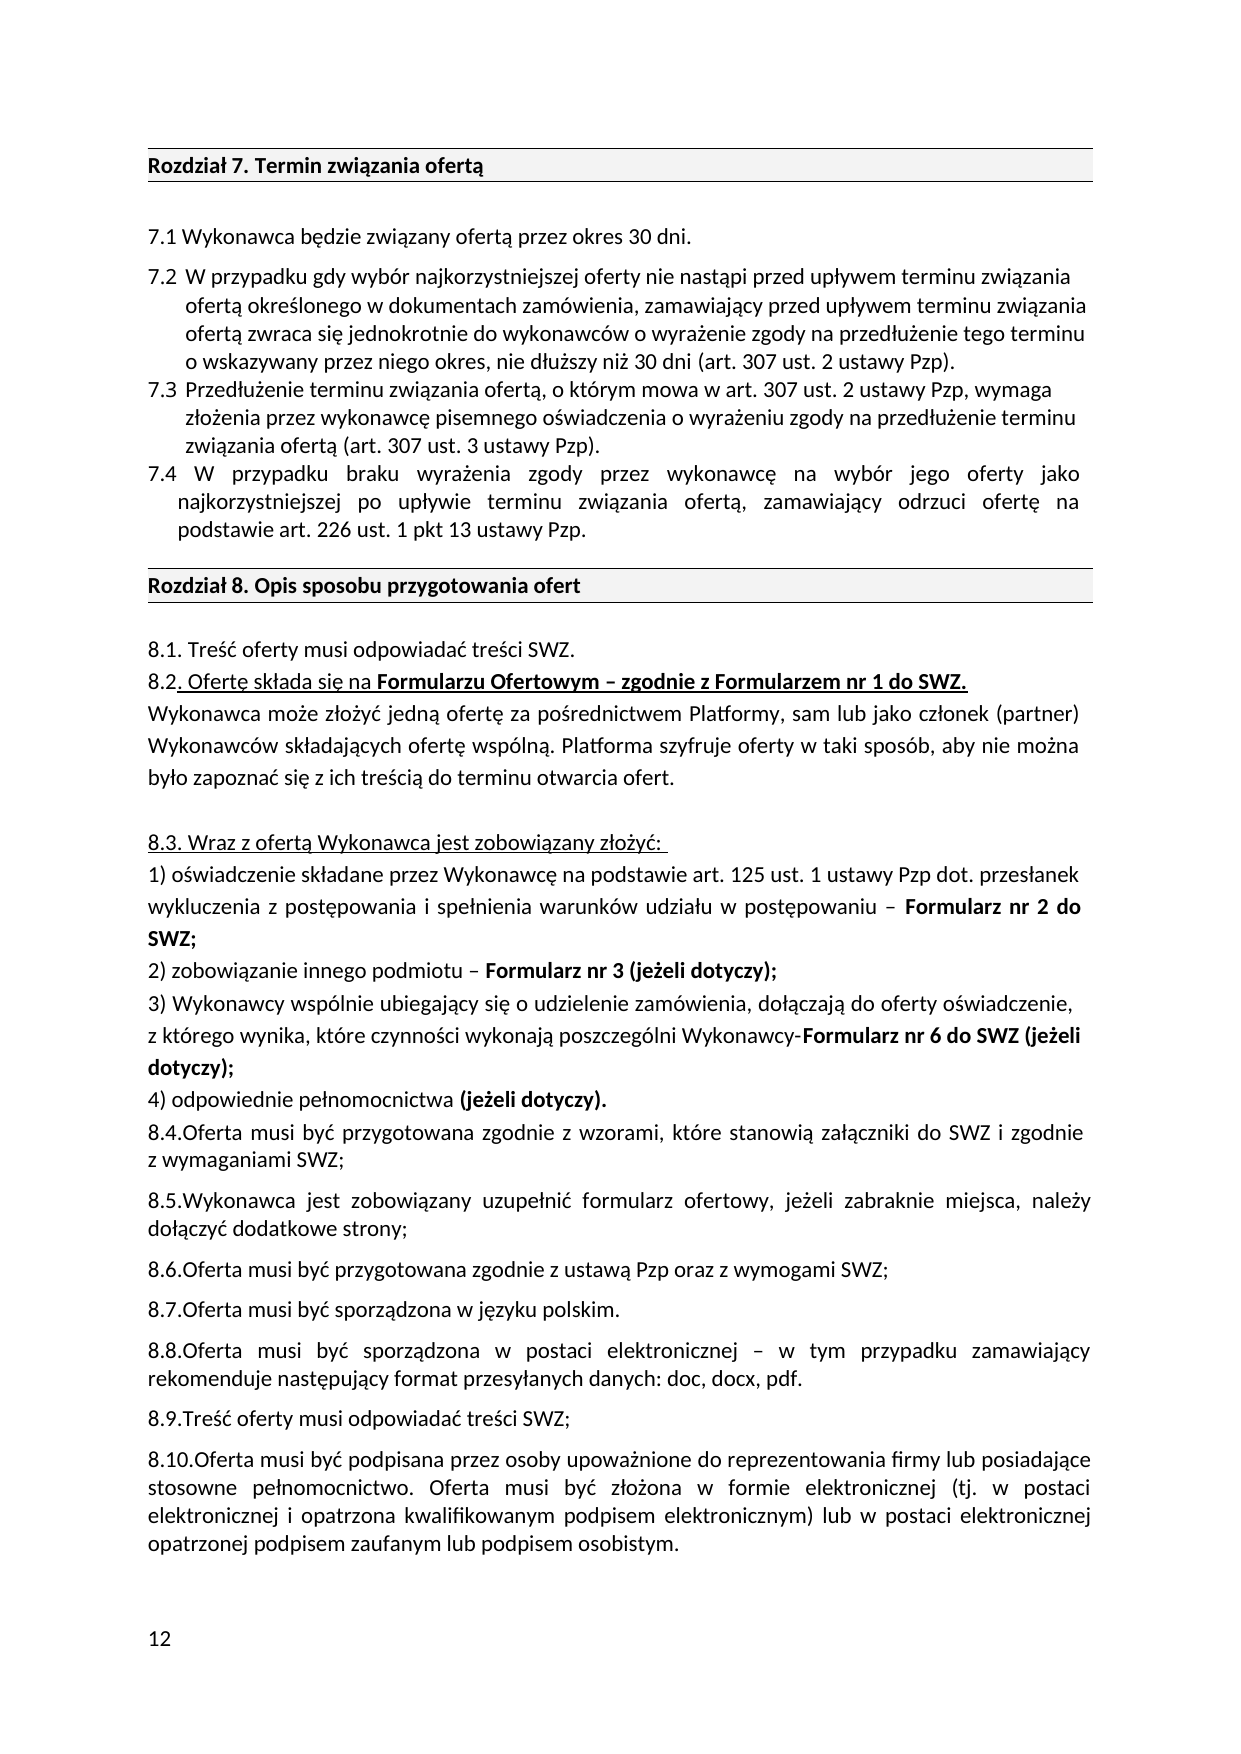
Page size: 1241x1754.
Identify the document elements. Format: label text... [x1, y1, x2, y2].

text 8.6.Oferta musi być przygotowana zgodnie z ustawą Pzp oraz z wymogami SWZ; [148, 1255, 1093, 1283]
subtitle Rozdział 8. Opis sposobu przygotowania ofert [148, 569, 1093, 602]
subtitle Rozdział 7. Termin związania ofertą [148, 149, 1093, 181]
text 8.1. Treść oferty musi odpowiadać treści SWZ. [148, 635, 1081, 663]
list W przypadku gdy wybór najkorzystniejszej oferty nie nastąpi przed upływem terminu związania ofertą określonego w dokumentach zamówienia, zamawiający przed upływem terminu związania ofertą zwraca się jednokrotnie do wykonawców o wyrażenie zgody na przedłużenie tego terminu o wskazywany przez niego okres, nie dłuższy niż 30 dni (art. 307 ust. 2 ustawy Pzp). [148, 262, 1093, 375]
text 8.8.Oferta musi być sporządzona w postaci elektronicznej – w tym przypadku zamawiający rekomenduje następujący format przesyłanych danych: doc, docx, pdf. [148, 1336, 1093, 1392]
text 7.1 Wykonawca będzie związany ofertą przez okres 30 dni. [148, 222, 1093, 250]
text 3) Wykonawcy wspólnie ubiegający się o udzielenie zamówienia, dołączają do oferty oświadczenie, z którego wynika, które czynności wykonają poszczególni Wykonawcy-Formularz nr 6 do SWZ (jeżeli dotyczy); [148, 989, 1081, 1081]
text 8.3. Wraz z ofertą Wykonawca jest zobowiązany złożyć: [148, 828, 1081, 856]
text 8.10.Oferta musi być podpisana przez osoby upoważnione do reprezentowania firmy lub posiadające stosowne pełnomocnictwo. Oferta musi być złożona w formie elektronicznej (tj. w postaci elektronicznej i opatrzona kwalifikowanym podpisem elektronicznym) lub w postaci elektronicznej opatrzonej podpisem zaufanym lub podpisem osobistym. [148, 1445, 1093, 1557]
text 8.2. Ofertę składa się na Formularzu Ofertowym – zgodnie z Formularzem nr 1 do SWZ. [148, 667, 1081, 695]
text 4) odpowiednie pełnomocnictwa (jeżeli dotyczy). [148, 1085, 1081, 1113]
text Wykonawca może złożyć jedną ofertę za pośrednictwem Platformy, sam lub jako członek (partner) Wykonawców składających ofertę wspólną. Platforma szyfruje oferty w taki sposób, aby nie można było zapoznać się z ich treścią do terminu otwarcia ofert. [148, 699, 1081, 792]
text 2) zobowiązanie innego podmiotu – Formularz nr 3 (jeżeli dotyczy); [148, 957, 1081, 985]
text 8.9.Treść oferty musi odpowiadać treści SWZ; [148, 1404, 1093, 1432]
text 8.7.Oferta musi być sporządzona w języku polskim. [148, 1295, 1093, 1323]
text 7.4 W przypadku braku wyrażenia zgody przez wykonawcę na wybór jego oferty jako najkorzystniejszej po upływie terminu związania ofertą, zamawiający odrzuci ofertę na podstawie art. 226 ust. 1 pkt 13 ustawy Pzp. [148, 459, 1081, 543]
text 8.4.Oferta musi być przygotowana zgodnie z wzorami, które stanowią załączniki do SWZ i zgodnie z wymaganiami SWZ; [148, 1118, 1093, 1174]
text 8.5.Wykonawca jest zobowiązany uzupełnić formularz ofertowy, jeżeli zabraknie miejsca, należy dołączyć dodatkowe strony; [148, 1186, 1093, 1242]
text 1) oświadczenie składane przez Wykonawcę na podstawie art. 125 ust. 1 ustawy Pzp dot. przesłanek wykluczenia z postępowania i spełnienia warunków udziału w postępowaniu – Formularz nr 2 do SWZ; [148, 860, 1081, 952]
list Przedłużenie terminu związania ofertą, o którym mowa w art. 307 ust. 2 ustawy Pzp, wymaga złożenia przez wykonawcę pisemnego oświadczenia o wyrażeniu zgody na przedłużenie terminu związania ofertą (art. 307 ust. 3 ustawy Pzp). [148, 375, 1093, 459]
